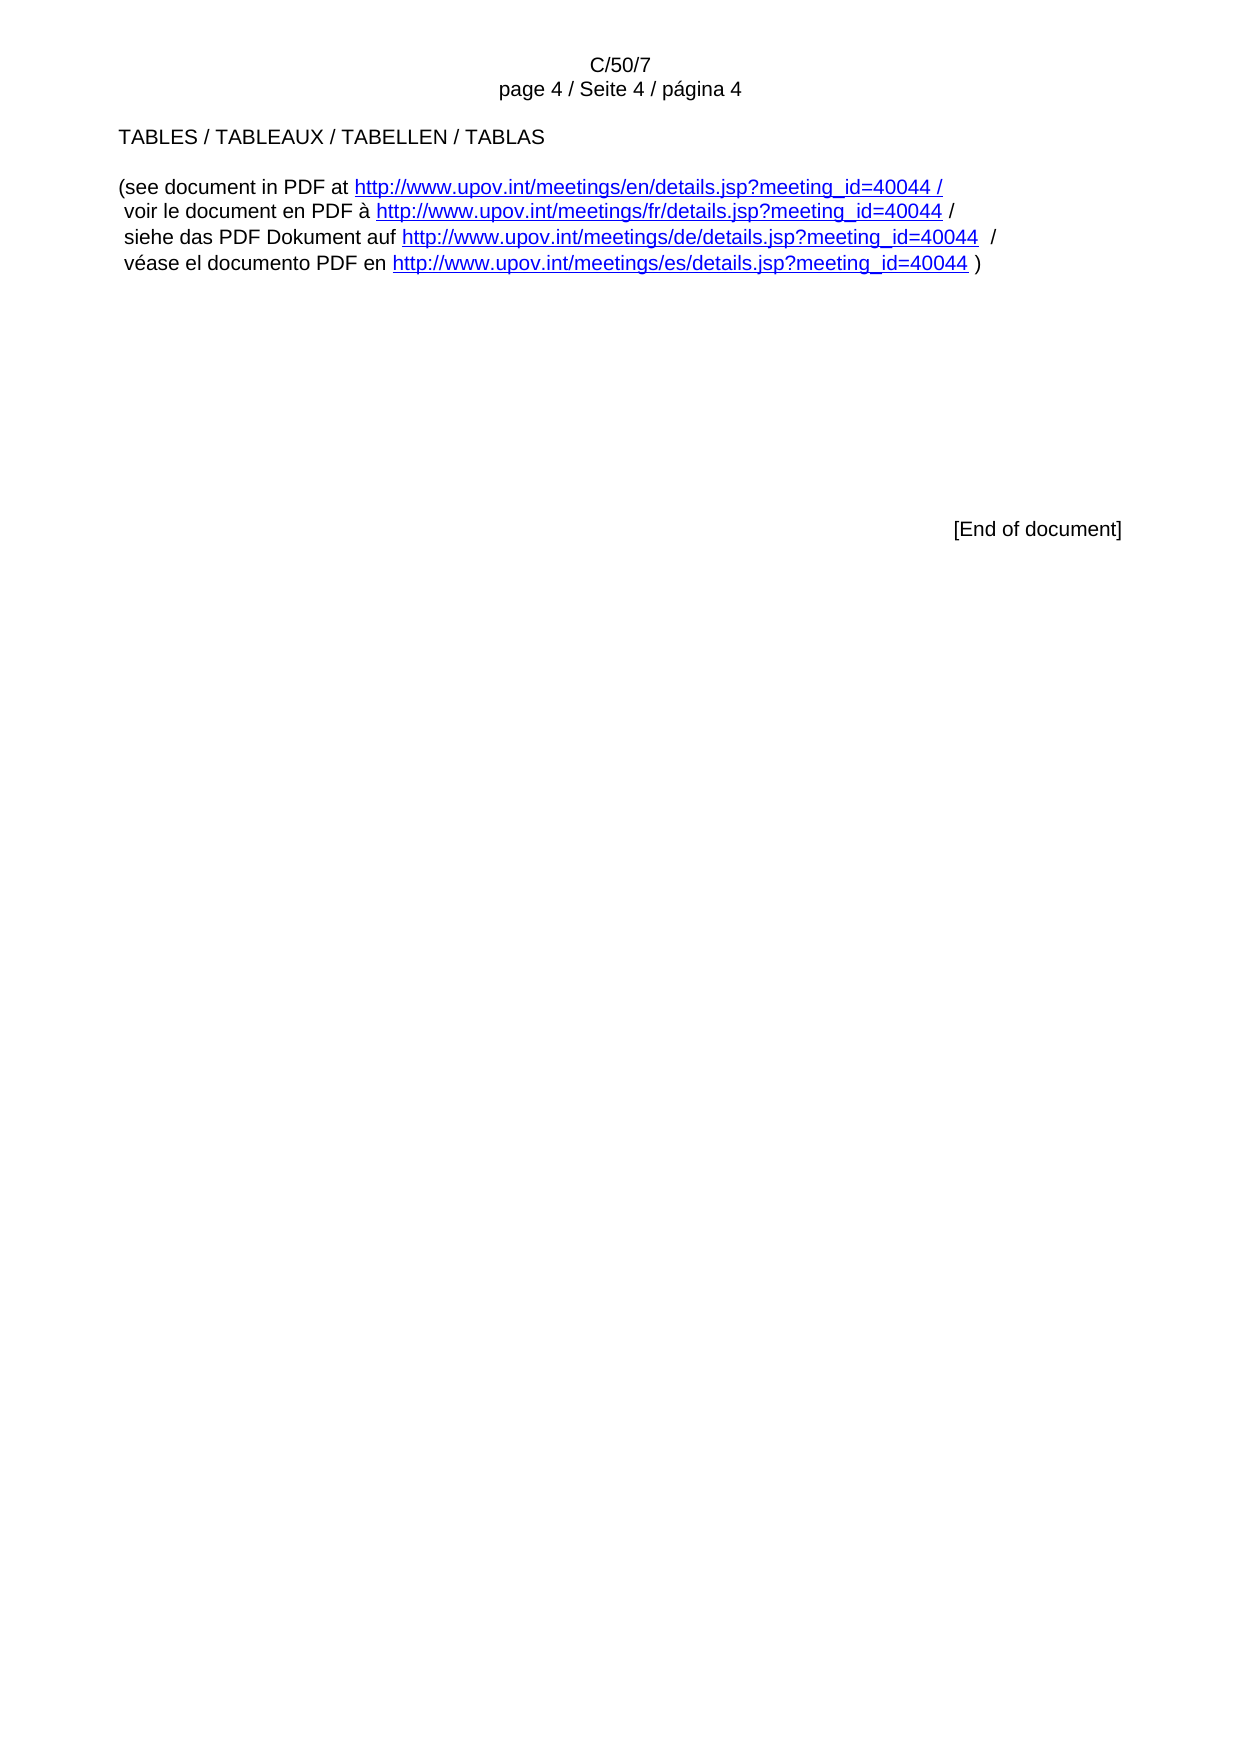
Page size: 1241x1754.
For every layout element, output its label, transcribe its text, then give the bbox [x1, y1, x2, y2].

text véase el documento PDF en http://www.upov.int/meetings/es/details.jsp?meeting_id=40044 ) [118, 251, 1122, 275]
text (see document in PDF at http://www.upov.int/meetings/en/details.jsp?meeting_id=40044 / voir le document en PDF à http://www.upov.int/meetings/fr/details.jsp?meeting_id=40044 / [118, 175, 1122, 223]
text TABLES / TABLEAUX / TABELLEN / TABLAS [118, 125, 1122, 149]
text [End of document] [118, 517, 1122, 541]
text siehe das PDF Dokument auf http://www.upov.int/meetings/de/details.jsp?meeting_id=40044 / [118, 225, 1122, 249]
